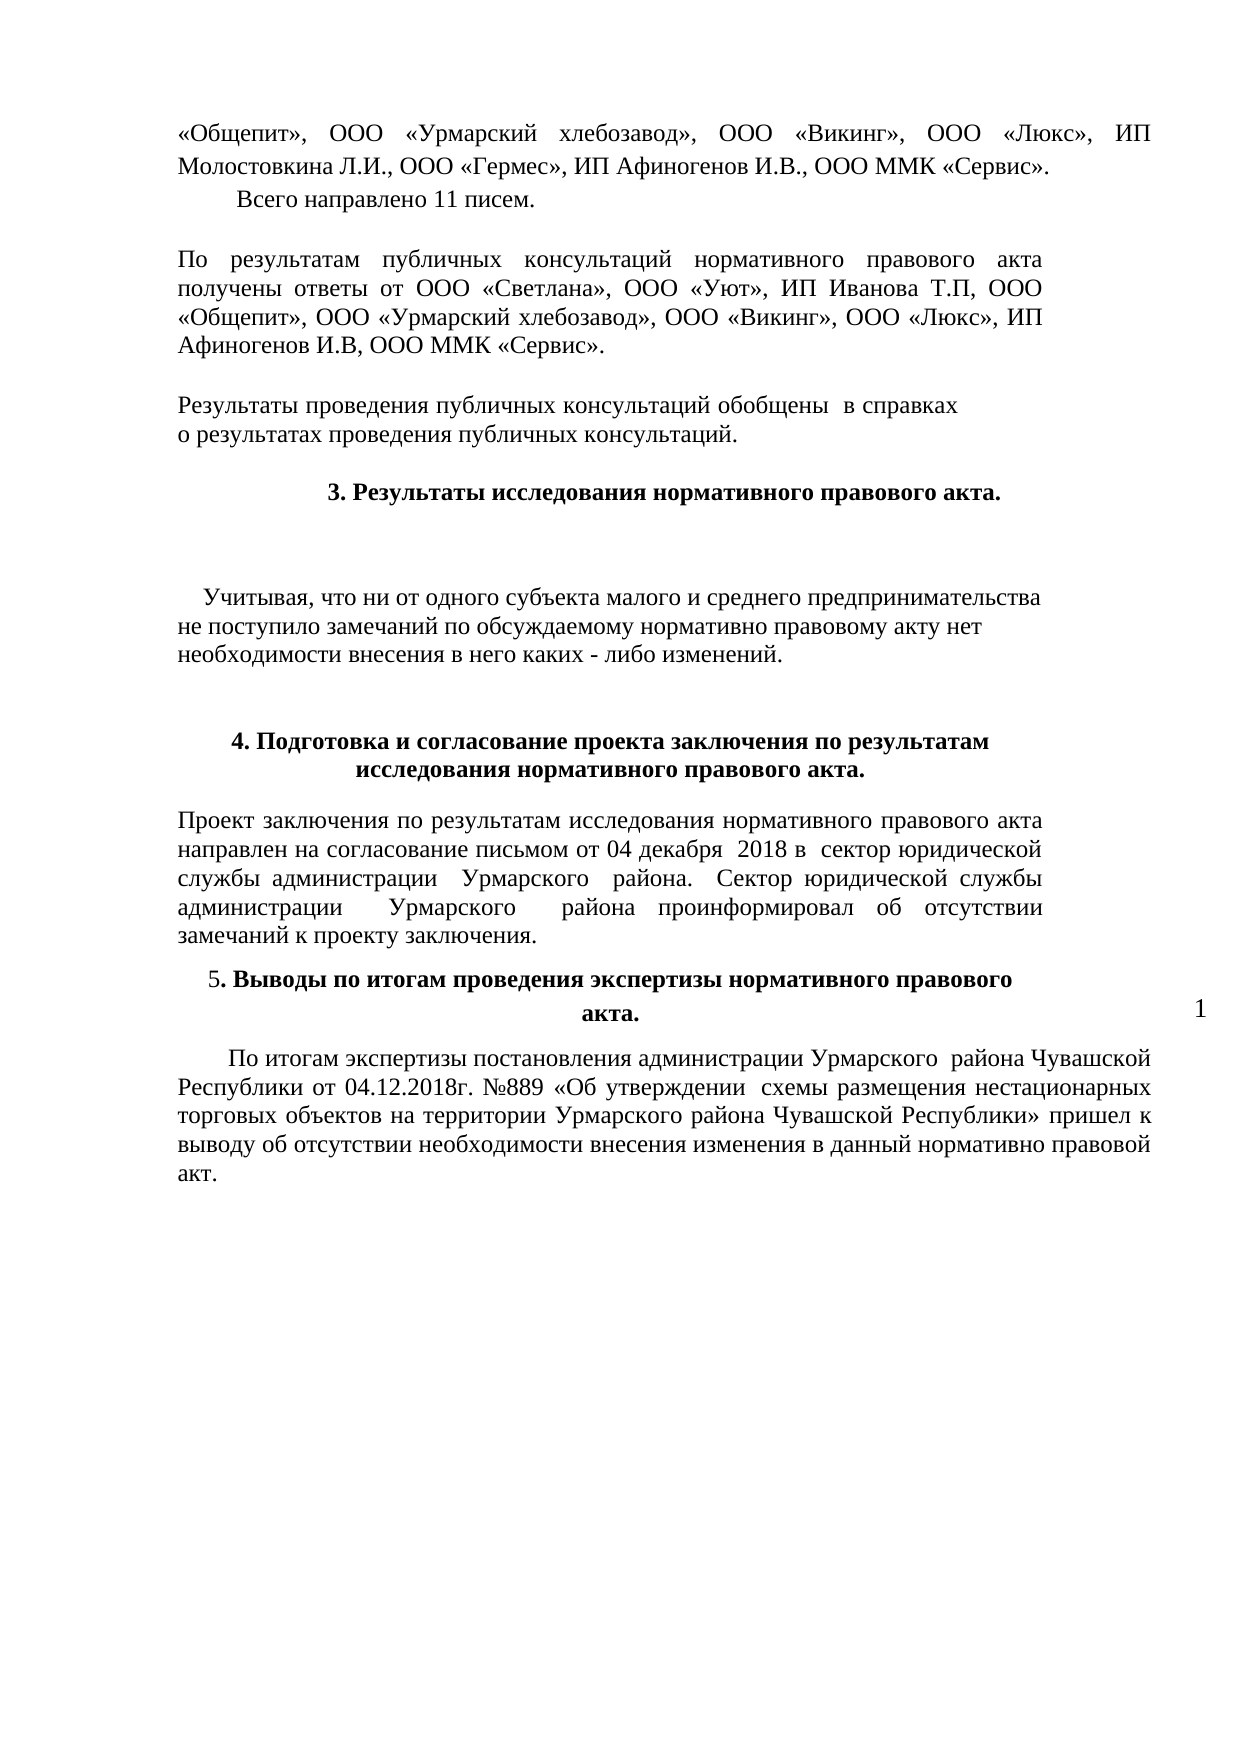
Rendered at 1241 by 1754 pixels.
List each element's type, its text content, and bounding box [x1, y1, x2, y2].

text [177, 118, 1152, 180]
text 3. Результаты исследования нормативного правового акта. [177, 478, 1152, 506]
text Всего направлено 11 писем. [177, 184, 1152, 213]
text Результаты проведения публичных консультаций обобщены в справках о результатах проведения публичных консультаций. [177, 390, 1043, 448]
text По результатам публичных консультаций нормативного правового акта получены ответы от ООО «Светлана», ООО «Уют», ИП Иванова Т.П, ООО «Общепит», ООО «Урмарский хлебозавод», ООО «Викинг», ООО «Люкс», ИП Афиногенов И.В, ООО ММК «Сервис». [177, 244, 1043, 359]
text Проект заключения по результатам исследования нормативного правового акта направлен на согласование письмом от 04 декабря 2018 в сектор юридической службы администрации Урмарского района. Сектор юридической службы администрации Урмарского района проинформировал об отсутствии замечаний к проекту заключения. [177, 806, 1043, 949]
text По итогам экспертизы постановления администрации Урмарского района Чувашской Республики от 04.12.2018г. №889 «Об утверждении схемы размещения нестационарных торговых объектов на территории Урмарского района Чувашской Республики» пришел к выводу об отсутствии необходимости внесения изменения в данный нормативно правовой акт. [177, 1043, 1152, 1187]
text Учитывая, что ни от одного субъекта малого и среднего предпринимательства не поступило замечаний по обсуждаемому нормативно правовому акту нет необходимости внесения в него каких - либо изменений. [177, 582, 1043, 668]
text 5. Выводы по итогам проведения экспертизы нормативного правового акта. [177, 961, 1043, 1029]
text 4. Подготовка и согласование проекта заключения по результатам исследования нормативного правового акта. [177, 726, 1043, 783]
